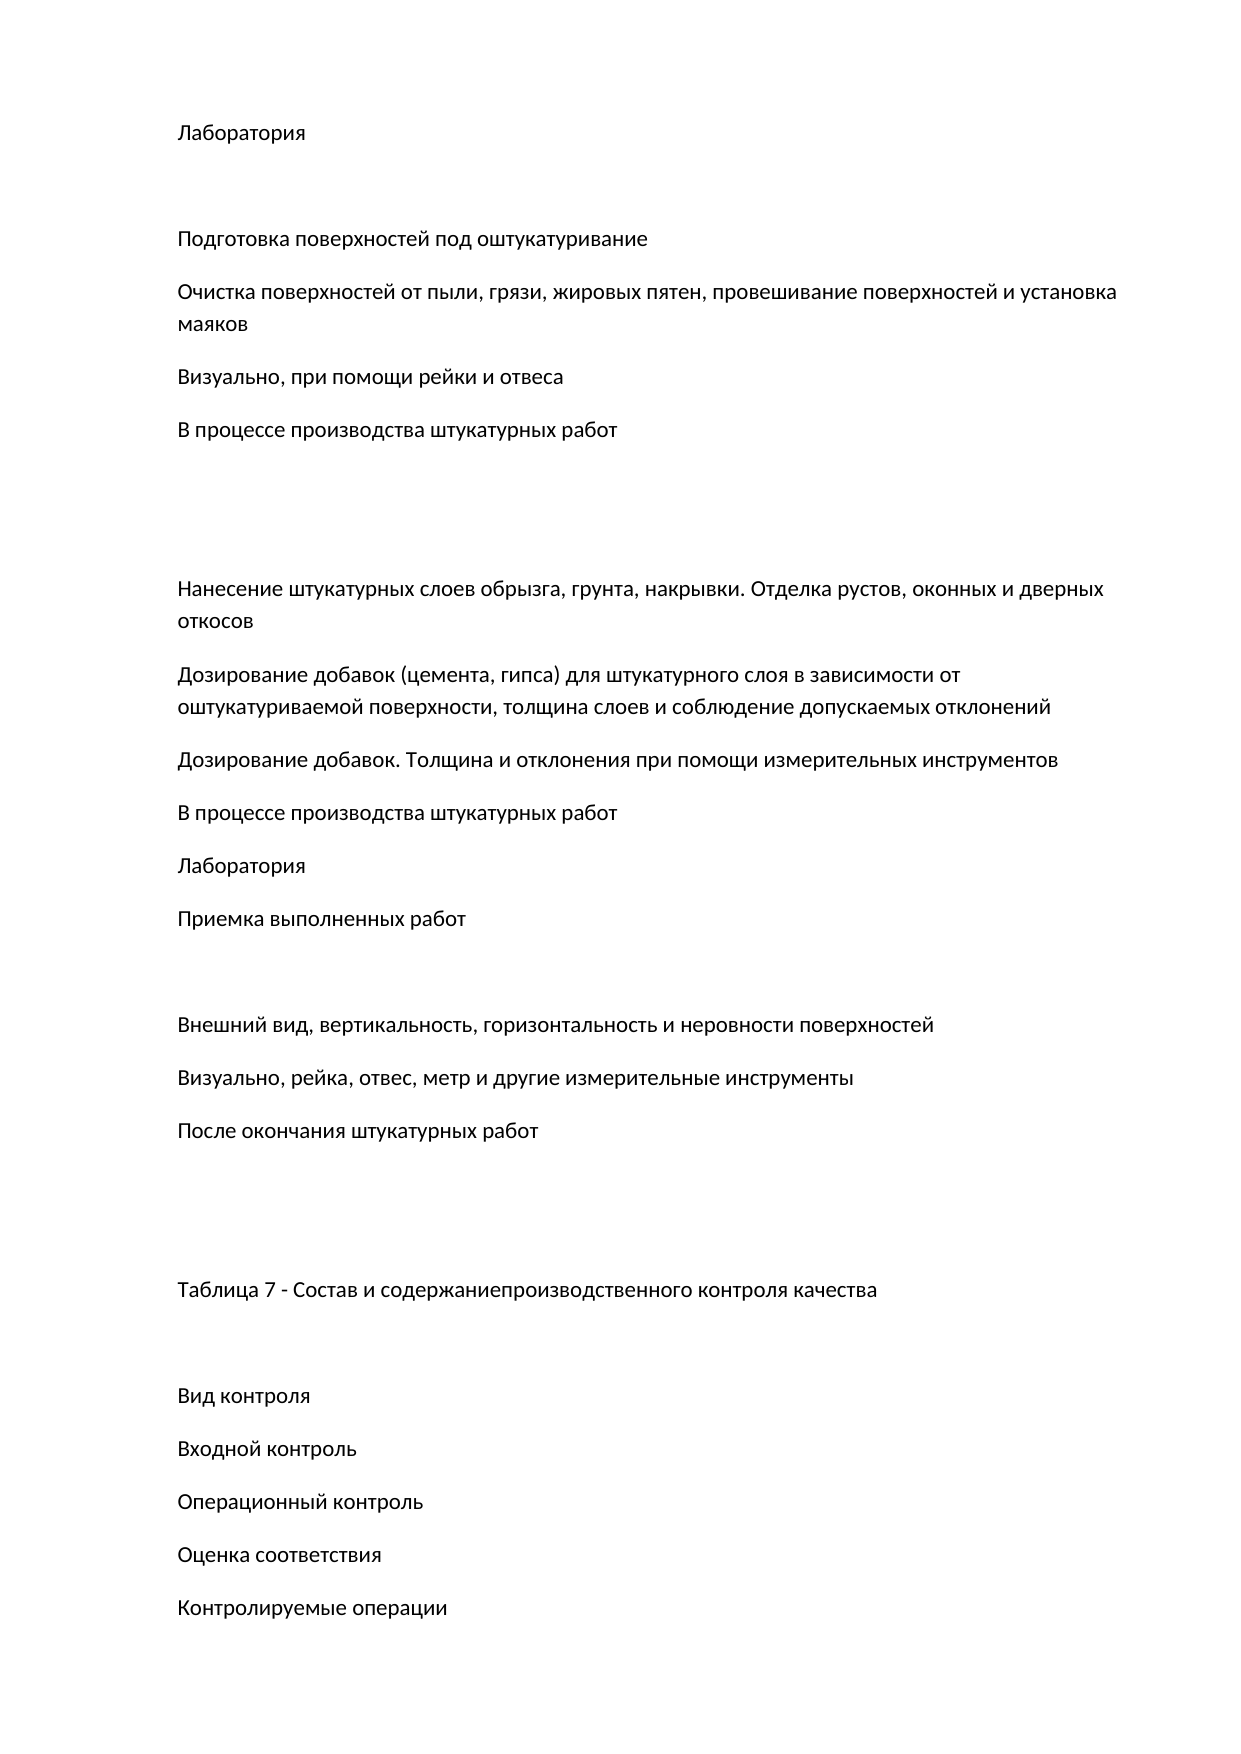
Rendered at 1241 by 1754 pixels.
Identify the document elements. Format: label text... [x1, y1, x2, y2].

text Таблица 7 - Состав и содержаниепроизводственного контроля качества [177, 1275, 1152, 1303]
text Дозирование добавок (цемента, гипса) для штукатурного слоя в зависимости от оштукатуриваемой поверхности, толщина слоев и соблюдение допускаемых отклонений [177, 660, 1152, 720]
text Визуально, при помощи рейки и отвеса [177, 362, 1152, 390]
text Лаборатория [177, 851, 1152, 879]
text Приемка выполненных работ [177, 904, 1152, 932]
text Входной контроль [177, 1434, 1152, 1462]
text Операционный контроль [177, 1487, 1152, 1515]
text После окончания штукатурных работ [177, 1116, 1152, 1144]
text Нанесение штукатурных слоев обрызга, грунта, накрывки. Отделка рустов, оконных и дверных откосов [177, 574, 1152, 635]
text Дозирование добавок. Толщина и отклонения при помощи измерительных инструментов [177, 745, 1152, 773]
text Подготовка поверхностей под оштукатуривание [177, 224, 1152, 252]
text В процессе производства штукатурных работ [177, 798, 1152, 826]
text Контролируемые операции [177, 1593, 1152, 1621]
text Лаборатория [177, 118, 1152, 146]
text В процессе производства штукатурных работ [177, 415, 1152, 443]
text Оценка соответствия [177, 1540, 1152, 1568]
text Очистка поверхностей от пыли, грязи, жировых пятен, провешивание поверхностей и установка маяков [177, 277, 1152, 337]
text Вид контроля [177, 1381, 1152, 1409]
text Внешний вид, вертикальность, горизонтальность и неровности поверхностей [177, 1010, 1152, 1038]
text Визуально, рейка, отвес, метр и другие измерительные инструменты [177, 1063, 1152, 1091]
